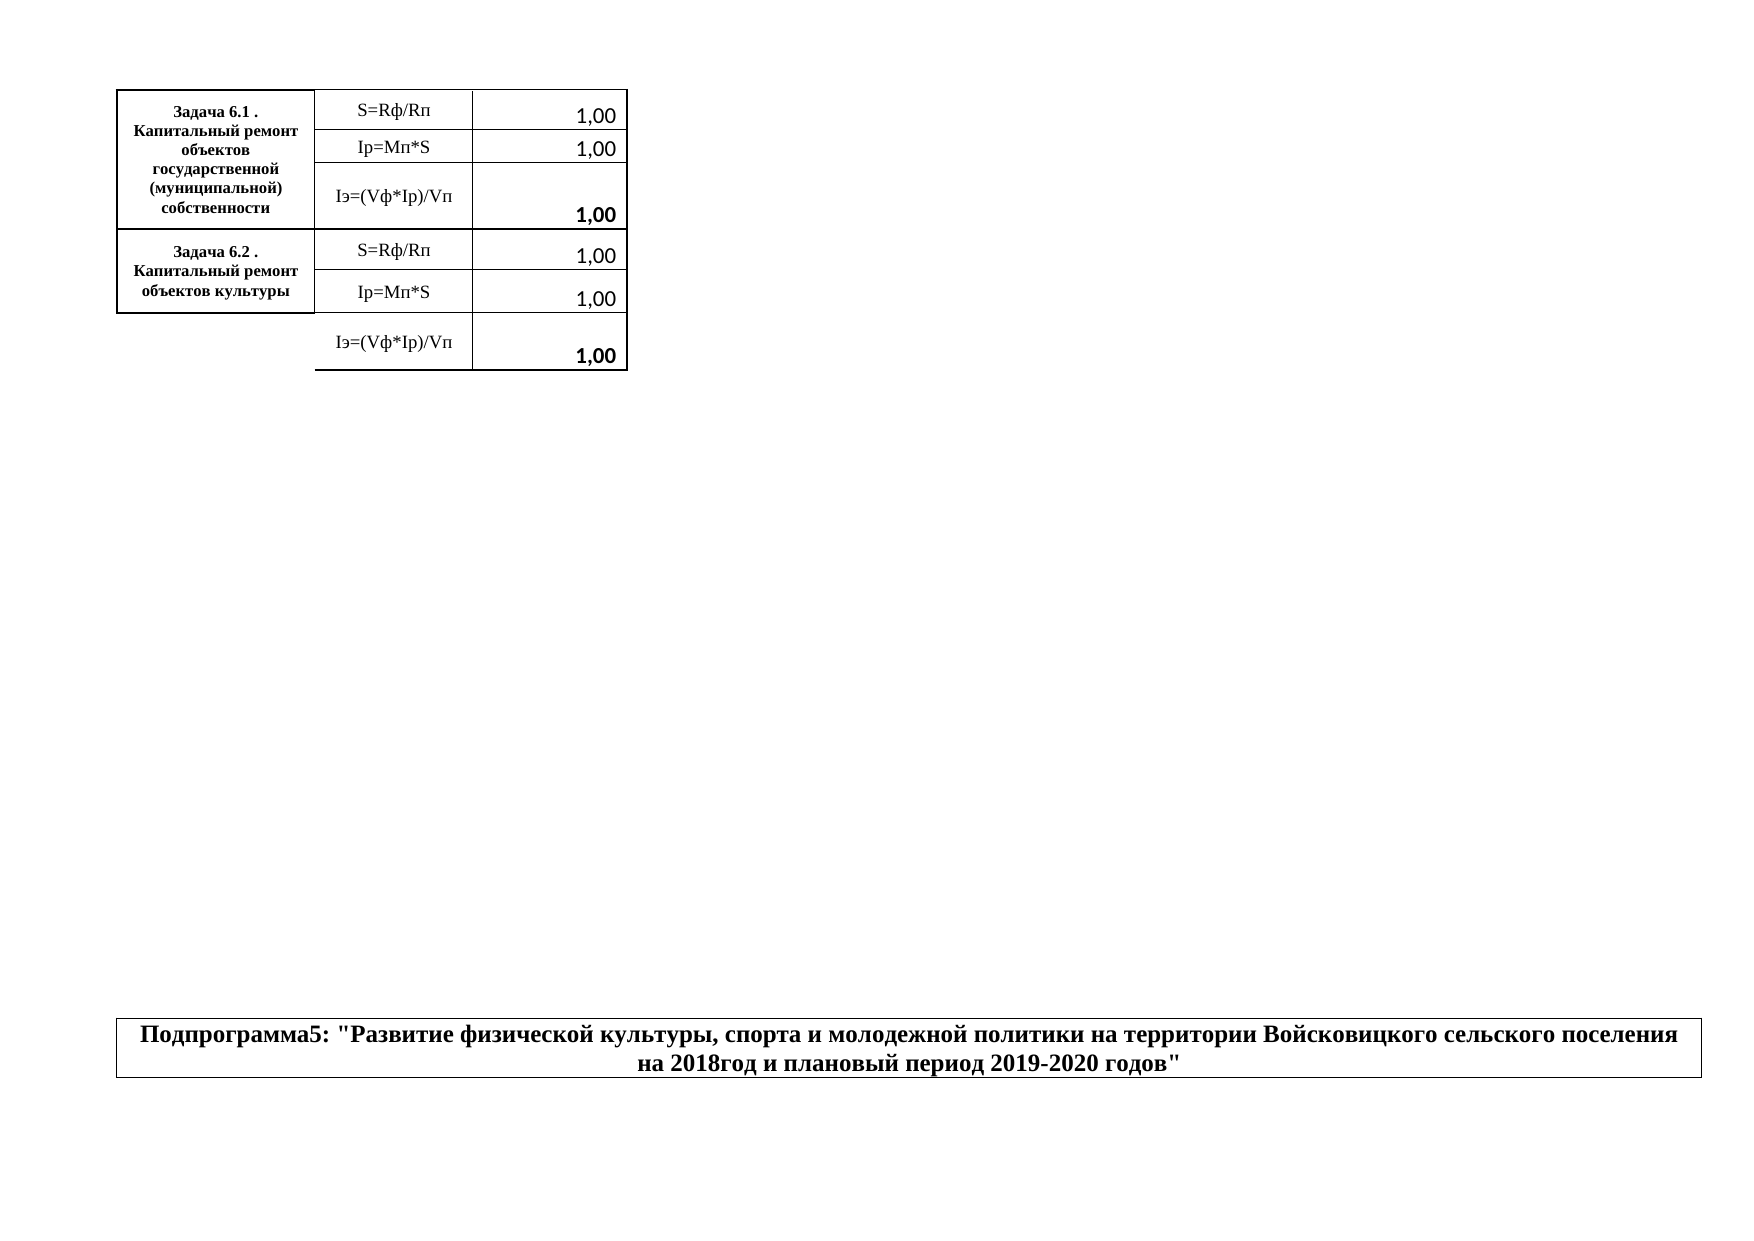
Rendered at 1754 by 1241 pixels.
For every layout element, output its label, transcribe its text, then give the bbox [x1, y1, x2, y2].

table_cell Задача 6.2 . Капитальный ремонт объектов культуры [118, 230, 314, 312]
table_cell 1,00 [473, 163, 626, 228]
table_cell Ip=Mп*S [315, 130, 472, 162]
table_cell S=Rф/Rп [315, 90, 472, 129]
table_cell 1,00 [473, 313, 626, 369]
table_cell Ip=Mп*S [315, 270, 472, 312]
table_cell 1,00 [473, 230, 626, 269]
table_cell Iэ=(Vф*Ip)/Vп [315, 313, 472, 369]
table_header Подпрограмма5: "Развитие физической культуры, спорта и молодежной политики на территории Войсковицкого сельского поселения на 2018год и плановый период 2019-2020 годов" [117, 1019, 1701, 1077]
table_cell Задача 6.1 . Капитальный ремонт объектов государственной (муниципальной) собственности [118, 91, 314, 228]
table_cell 1,00 [473, 270, 626, 312]
table_cell Iэ=(Vф*Ip)/Vп [315, 163, 472, 228]
table_cell 1,00 [473, 130, 626, 162]
table_cell S=Rф/Rп [315, 230, 472, 269]
table_cell 1,00 [473, 90, 626, 129]
